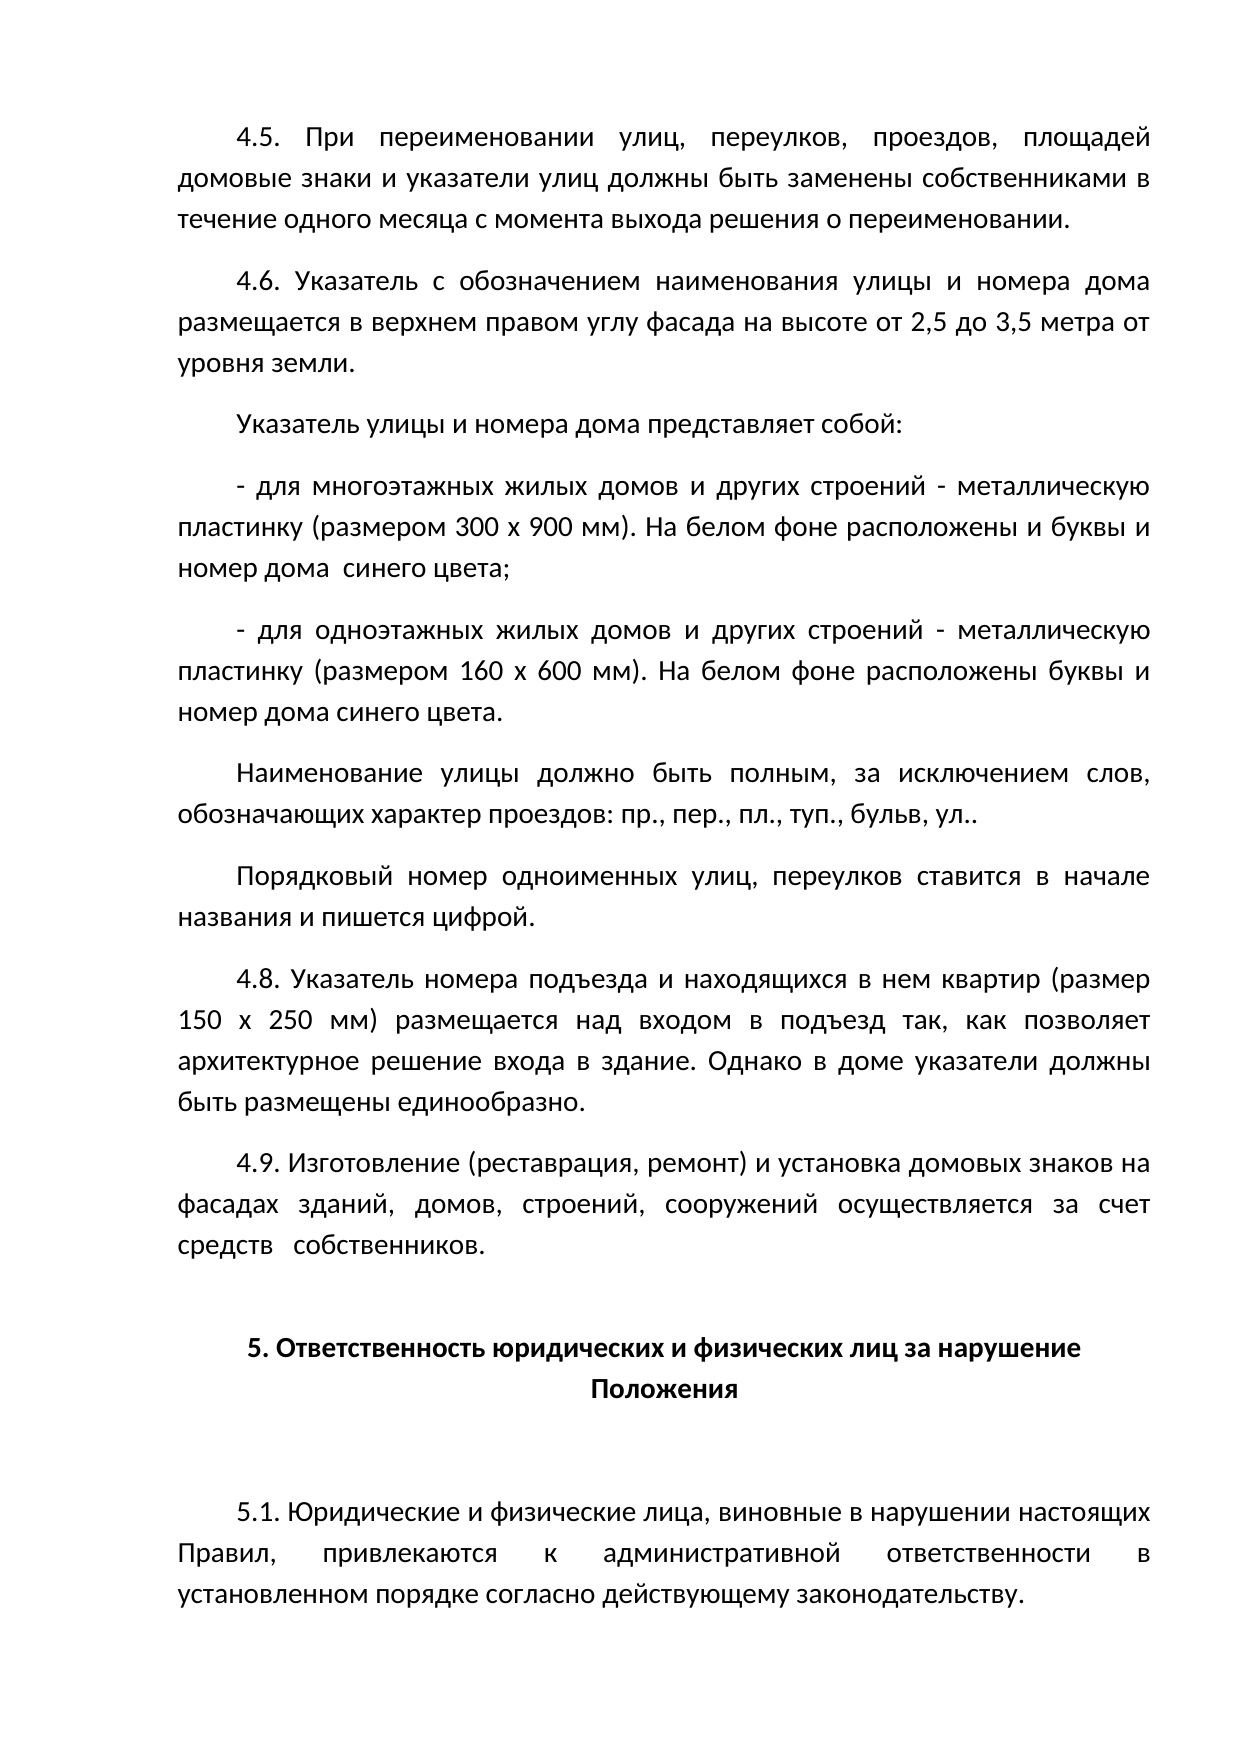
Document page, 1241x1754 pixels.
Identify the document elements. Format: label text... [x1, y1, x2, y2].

text 5.1. Юридические и физические лица, виновные в нарушении настоящих Правил, привлекаются к административной ответственности в установленном порядке согласно действующему законодательству. [177, 1493, 1152, 1611]
text 4.9. Изготовление (реставрация, ремонт) и установка домовых знаков на фасадах зданий, домов, строений, сооружений осуществляется за счет средств собственников. [177, 1144, 1152, 1262]
text 4.5. При переименовании улиц, переулков, проездов, площадей домовые знаки и указатели улиц должны быть заменены собственниками в течение одного месяца с момента выхода решения о переименовании. [177, 118, 1152, 236]
text - для одноэтажных жилых домов и других строений - металлическую пластинку (размером 160 x 600 мм). На белом фоне расположены буквы и номер дома синего цвета. [177, 611, 1152, 728]
text - для многоэтажных жилых домов и других строений - металлическую пластинку (размером 300 x 900 мм). На белом фоне расположены и буквы и номер дома синего цвета; [177, 467, 1152, 585]
text Указатель улицы и номера дома представляет собой: [177, 405, 1152, 441]
text 4.8. Указатель номера подъезда и находящихся в нем квартир (размер 150 x 250 мм) размещается над входом в подъезд так, как позволяет архитектурное решение входа в здание. Однако в доме указатели должны быть размещены единообразно. [177, 960, 1152, 1118]
text Наименование улицы должно быть полным, за исключением слов, обозначающих характер проездов: пр., пер., пл., туп., бульв, ул.. [177, 754, 1152, 831]
text 4.6. Указатель с обозначением наименования улицы и номера дома размещается в верхнем правом углу фасада на высоте от 2,5 до 3,5 метра от уровня земли. [177, 262, 1152, 379]
text Порядковый номер одноименных улиц, переулков ставится в начале названия и пишется цифрой. [177, 857, 1152, 934]
text 5. Ответственность юридических и физических лиц за нарушение Положения [177, 1288, 1152, 1406]
